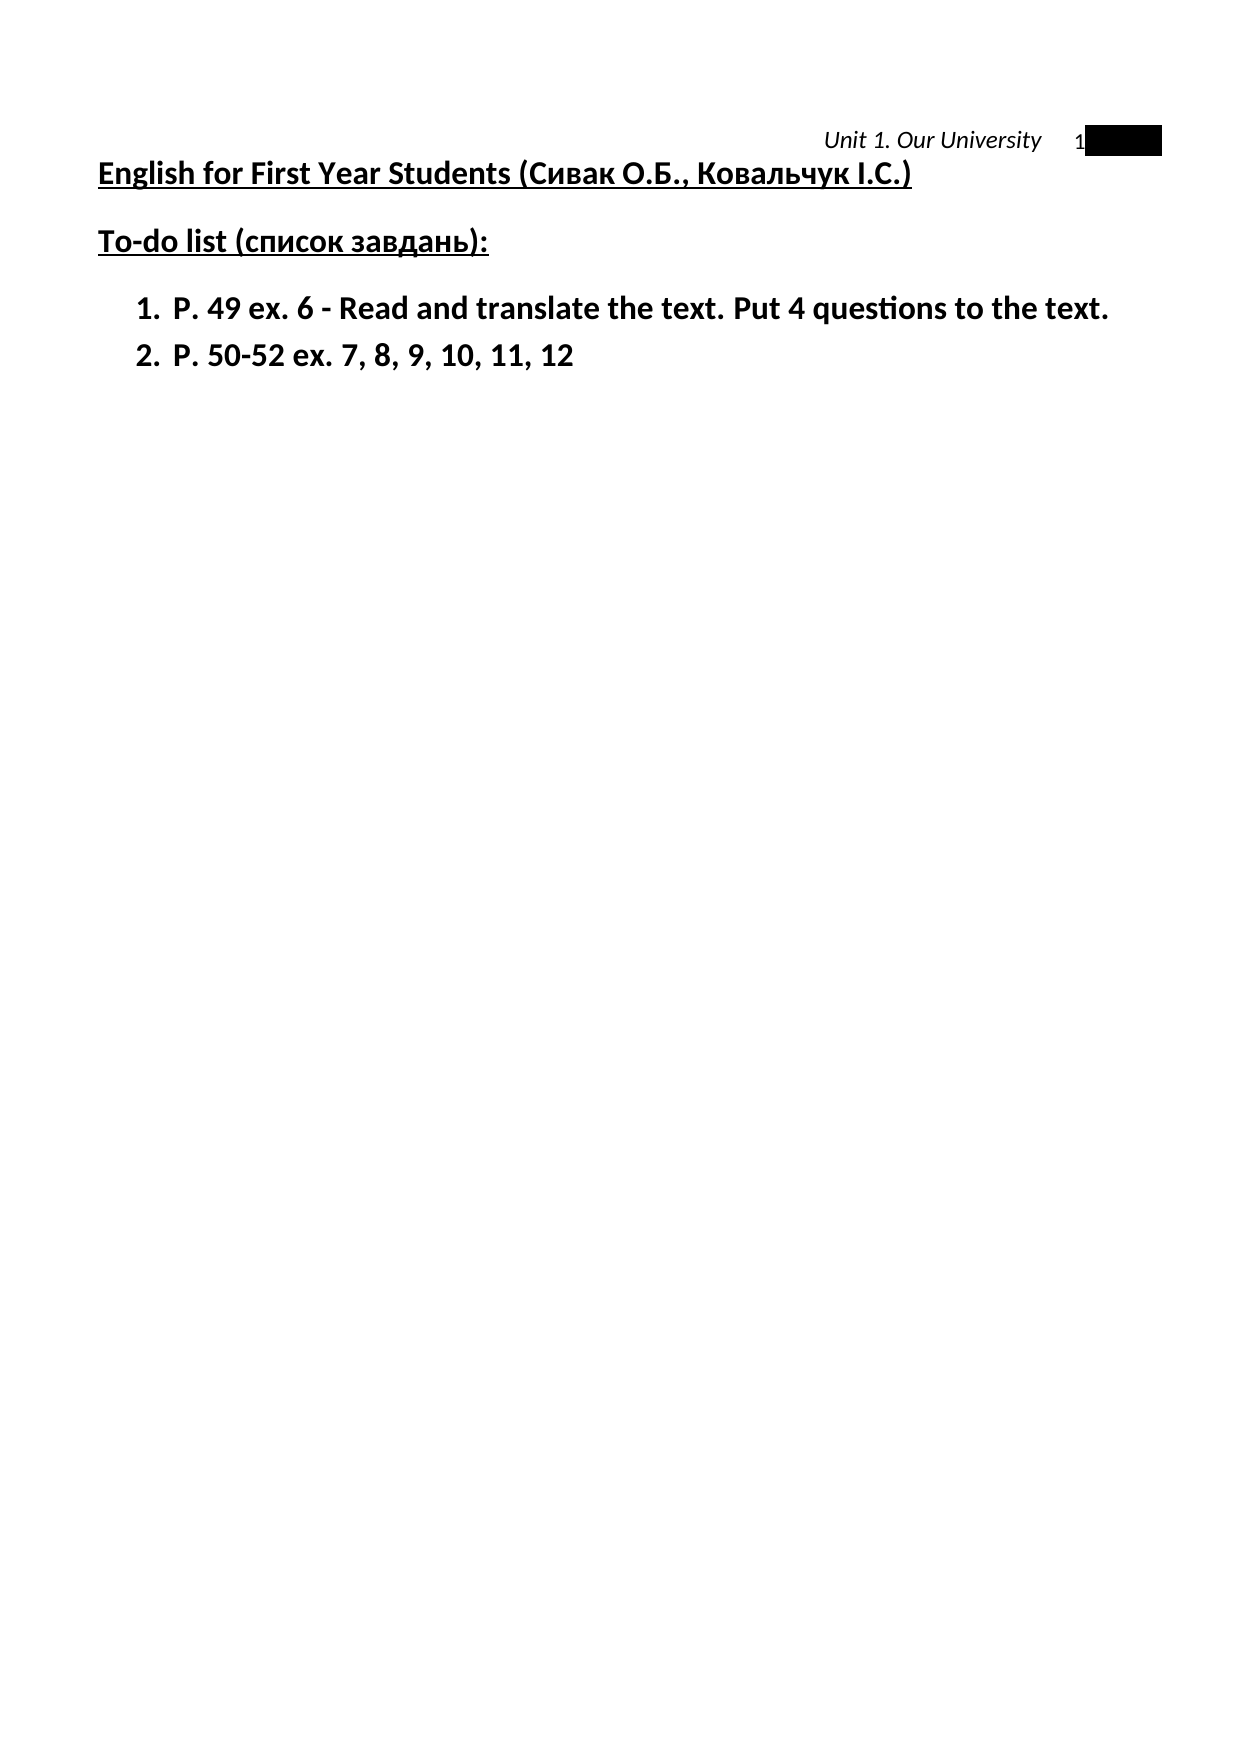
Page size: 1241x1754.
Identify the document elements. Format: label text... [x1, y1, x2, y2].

text To-do list (список завдань): [98, 220, 1176, 260]
text English for First Year Students (Сивак О.Б., Ковальчук І.С.) [98, 152, 1176, 193]
list P. 50-52 ex. 7, 8, 9, 10, 11, 12 [135, 334, 1176, 375]
list P. 49 ex. 6 - Read and translate the text. Put 4 questions to the text. [135, 287, 1176, 328]
